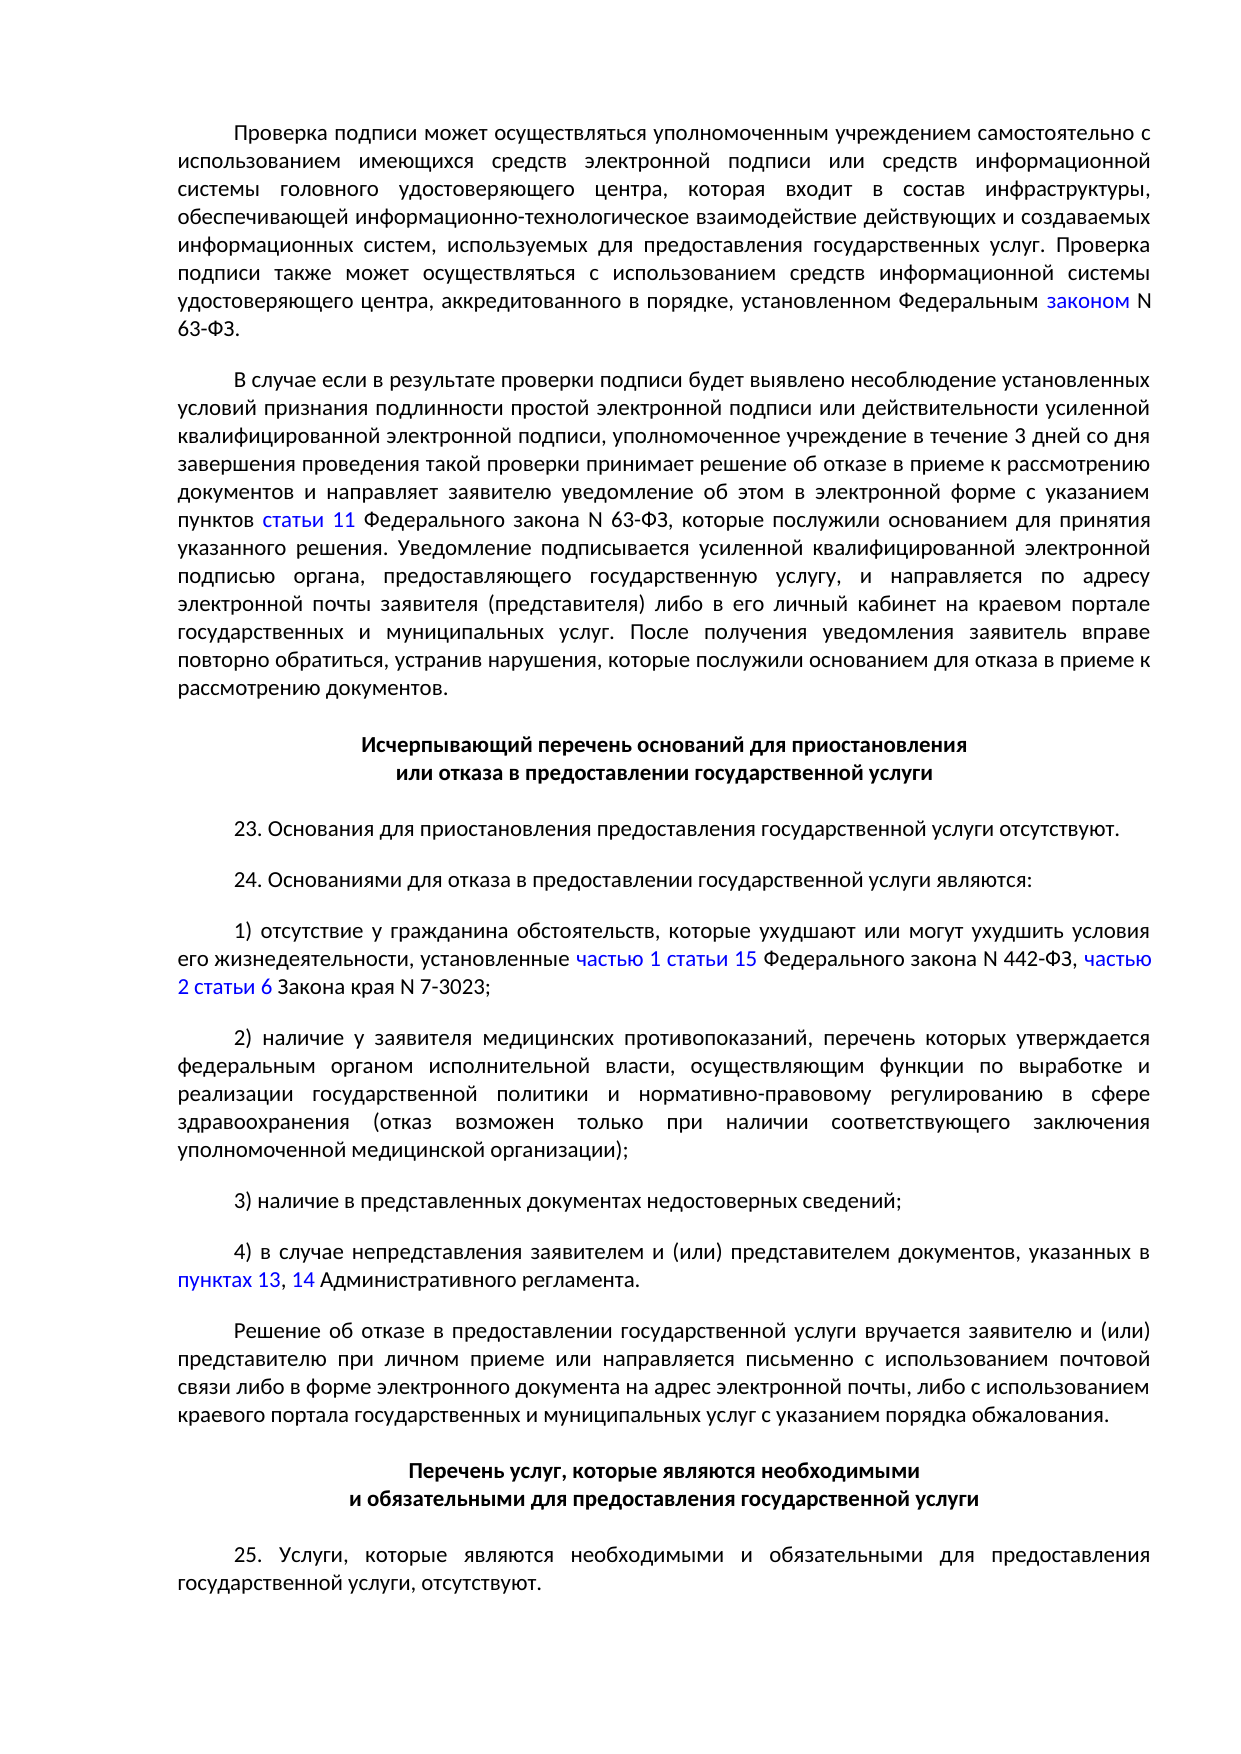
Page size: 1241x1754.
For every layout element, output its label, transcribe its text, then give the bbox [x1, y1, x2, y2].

text 23. Основания для приостановления предоставления государственной услуги отсутствуют. [177, 814, 1152, 842]
text и обязательными для предоставления государственной услуги [177, 1484, 1152, 1512]
text 4) в случае непредставления заявителем и (или) представителем документов, указанных в пунктах 13, 14 Административного регламента. [177, 1237, 1152, 1293]
text Решение об отказе в предоставлении государственной услуги вручается заявителю и (или) представителю при личном приеме или направляется письменно с использованием почтовой связи либо в форме электронного документа на адрес электронной почты, либо с использованием краевого портала государственных и муниципальных услуг с указанием порядка обжалования. [177, 1316, 1152, 1428]
text 1) отсутствие у гражданина обстоятельств, которые ухудшают или могут ухудшить условия его жизнедеятельности, установленные частью 1 статьи 15 Федерального закона N 442-ФЗ, частью 2 статьи 6 Закона края N 7-3023; [177, 916, 1152, 1000]
text Исчерпывающий перечень оснований для приостановления [177, 730, 1152, 758]
text 2) наличие у заявителя медицинских противопоказаний, перечень которых утверждается федеральным органом исполнительной власти, осуществляющим функции по выработке и реализации государственной политики и нормативно-правовому регулированию в сфере здравоохранения (отказ возможен только при наличии соответствующего заключения уполномоченной медицинской организации); [177, 1023, 1152, 1163]
text 3) наличие в представленных документах недостоверных сведений; [177, 1186, 1152, 1214]
text В случае если в результате проверки подписи будет выявлено несоблюдение установленных условий признания подлинности простой электронной подписи или действительности усиленной квалифицированной электронной подписи, уполномоченное учреждение в течение 3 дней со дня завершения проведения такой проверки принимает решение об отказе в приеме к рассмотрению документов и направляет заявителю уведомление об этом в электронной форме с указанием пунктов статьи 11 Федерального закона N 63-ФЗ, которые послужили основанием для принятия указанного решения. Уведомление подписывается усиленной квалифицированной электронной подписью органа, предоставляющего государственную услугу, и направляется по адресу электронной почты заявителя (представителя) либо в его личный кабинет на краевом портале государственных и муниципальных услуг. После получения уведомления заявитель вправе повторно обратиться, устранив нарушения, которые послужили основанием для отказа в приеме к рассмотрению документов. [177, 365, 1152, 701]
text или отказа в предоставлении государственной услуги [177, 758, 1152, 786]
text 24. Основаниями для отказа в предоставлении государственной услуги являются: [177, 865, 1152, 893]
text 25. Услуги, которые являются необходимыми и обязательными для предоставления государственной услуги, отсутствуют. [177, 1541, 1152, 1597]
text Проверка подписи может осуществляться уполномоченным учреждением самостоятельно с использованием имеющихся средств электронной подписи или средств информационной системы головного удостоверяющего центра, которая входит в состав инфраструктуры, обеспечивающей информационно-технологическое взаимодействие действующих и создаваемых информационных систем, используемых для предоставления государственных услуг. Проверка подписи также может осуществляться с использованием средств информационной системы удостоверяющего центра, аккредитованного в порядке, установленном Федеральным законом N 63-ФЗ. [177, 118, 1152, 342]
text Перечень услуг, которые являются необходимыми [177, 1456, 1152, 1484]
